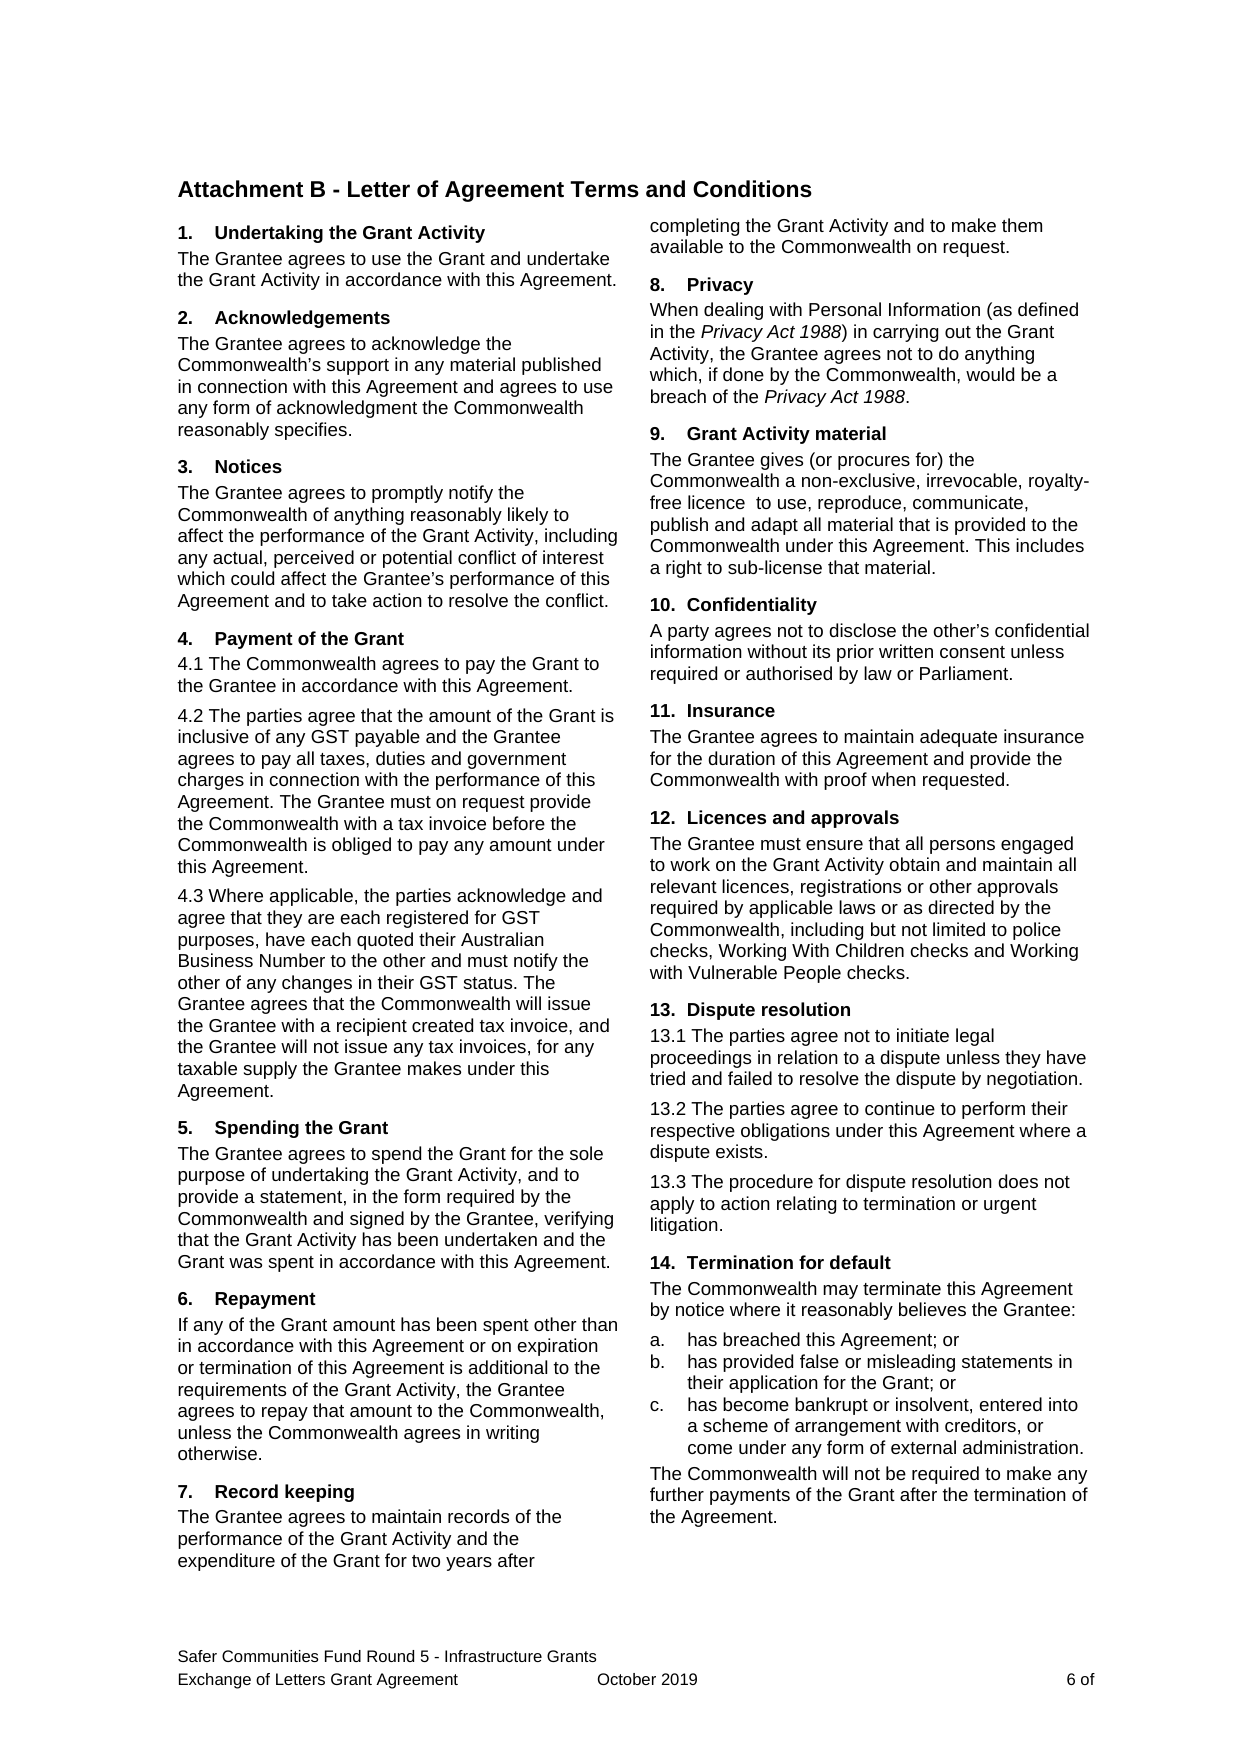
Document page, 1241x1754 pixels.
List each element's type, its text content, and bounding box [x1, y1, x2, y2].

text The Grantee gives (or procures for) the Commonwealth a non-exclusive, irrevocable, royalty-free licence to use, reproduce, communicate, publish and adapt all material that is provided to the Commonwealth under this Agreement. This includes a right to sub-license that material. [649, 449, 1092, 578]
subtitle Notices [177, 449, 620, 478]
text The Grantee agrees to use the Grant and undertake the Grant Activity in accordance with this Agreement. [177, 248, 620, 291]
subtitle Termination for default [649, 1244, 1092, 1273]
text The Grantee agrees to promptly notify the Commonwealth of anything reasonably likely to affect the performance of the Grant Activity, including any actual, perceived or potential conflict of interest which could affect the Grantee’s performance of this Agreement and to take action to resolve the conflict. [177, 482, 620, 611]
subtitle Undertaking the Grant Activity [177, 214, 620, 243]
text 4.3 Where applicable, the parties acknowledge and agree that they are each registered for GST purposes, have each quoted their Australian Business Number to the other and must notify the other of any changes in their GST status. The Grantee agrees that the Commonwealth will issue the Grantee with a recipient created tax invoice, and the Grantee will not issue any tax invoices, for any taxable supply the Grantee makes under this Agreement. [177, 885, 620, 1101]
text The Grantee must ensure that all persons engaged to work on the Grant Activity obtain and maintain all relevant licences, registrations or other approvals required by applicable laws or as directed by the Commonwealth, including but not limited to police checks, Working With Children checks and Working with Vulnerable People checks. [649, 832, 1092, 983]
text If any of the Grant amount has been spent other than in accordance with this Agreement or on expiration or termination of this Agreement is additional to the requirements of the Grant Activity, the Grantee agrees to repay that amount to the Commonwealth, unless the Commonwealth agrees in writing otherwise. [177, 1314, 620, 1464]
subtitle Dispute resolution [649, 992, 1092, 1021]
subtitle Insurance [649, 693, 1092, 722]
text 4.1 The Commonwealth agrees to pay the Grant to the Grantee in accordance with this Agreement. [177, 653, 620, 696]
text The Commonwealth may terminate this Agreement by notice where it reasonably believes the Grantee: [649, 1277, 1092, 1321]
text The Grantee agrees to maintain records of the performance of the Grant Activity and the expenditure of the Grant for two years after completing the Grant Activity and to make them available to the Commonwealth on request. [177, 1506, 620, 1571]
subtitle Confidentiality [649, 586, 1092, 616]
subtitle Attachment B - Letter of Agreement Terms and Conditions [177, 173, 1092, 202]
subtitle Spending the Grant [177, 1109, 620, 1138]
list has become bankrupt or insolvent, entered into a scheme of arrangement with creditors, or come under any form of external administration. [649, 1393, 1092, 1458]
text 4.2 The parties agree that the amount of the Grant is inclusive of any GST payable and the Grantee agrees to pay all taxes, duties and government charges in connection with the performance of this Agreement. The Grantee must on request provide the Commonwealth with a tax invoice before the Commonwealth is obliged to pay any amount under this Agreement. [177, 704, 620, 877]
subtitle Record keeping [177, 1473, 620, 1502]
text The Commonwealth will not be required to make any further payments of the Grant after the termination of the Agreement. [649, 1462, 1092, 1527]
text When dealing with Personal Information (as defined in the Privacy Act 1988) in carrying out the Grant Activity, the Grantee agrees not to do anything which, if done by the Commonwealth, would be a breach of the Privacy Act 1988. [649, 299, 1092, 407]
text 13.1 The parties agree not to initiate legal proceedings in relation to a dispute unless they have tried and failed to resolve the dispute by negotiation. [649, 1025, 1092, 1090]
list has breached this Agreement; or [649, 1329, 1092, 1350]
text The Grantee agrees to spend the Grant for the sole purpose of undertaking the Grant Activity, and to provide a statement, in the form required by the Commonwealth and signed by the Grantee, verifying that the Grant Activity has been undertaken and the Grant was spent in accordance with this Agreement. [177, 1143, 620, 1272]
text 13.3 The procedure for dispute resolution does not apply to action relating to termination or urgent litigation. [649, 1171, 1092, 1236]
text The Grantee agrees to acknowledge the Commonwealth’s support in any material published in connection with this Agreement and agrees to use any form of acknowledgment the Commonwealth reasonably specifies. [177, 332, 620, 440]
subtitle Privacy [649, 266, 1092, 295]
subtitle Acknowledgements [177, 299, 620, 328]
subtitle Repayment [177, 1280, 620, 1309]
subtitle Payment of the Grant [177, 620, 620, 649]
text A party agrees not to disclose the other’s confidential information without its prior written consent unless required or authorised by law or Parliament. [649, 620, 1092, 684]
text The Grantee agrees to maintain records of the performance of the Grant Activity and the expenditure of the Grant for two years after completing the Grant Activity and to make them available to the Commonwealth on request. [649, 214, 1092, 257]
subtitle Licences and approvals [649, 799, 1092, 828]
text 13.2 The parties agree to continue to perform their respective obligations under this Agreement where a dispute exists. [649, 1098, 1092, 1163]
text The Grantee agrees to maintain adequate insurance for the duration of this Agreement and provide the Commonwealth with proof when requested. [649, 726, 1092, 791]
subtitle Grant Activity material [649, 415, 1092, 444]
list has provided false or misleading statements in their application for the Grant; or [649, 1350, 1092, 1393]
